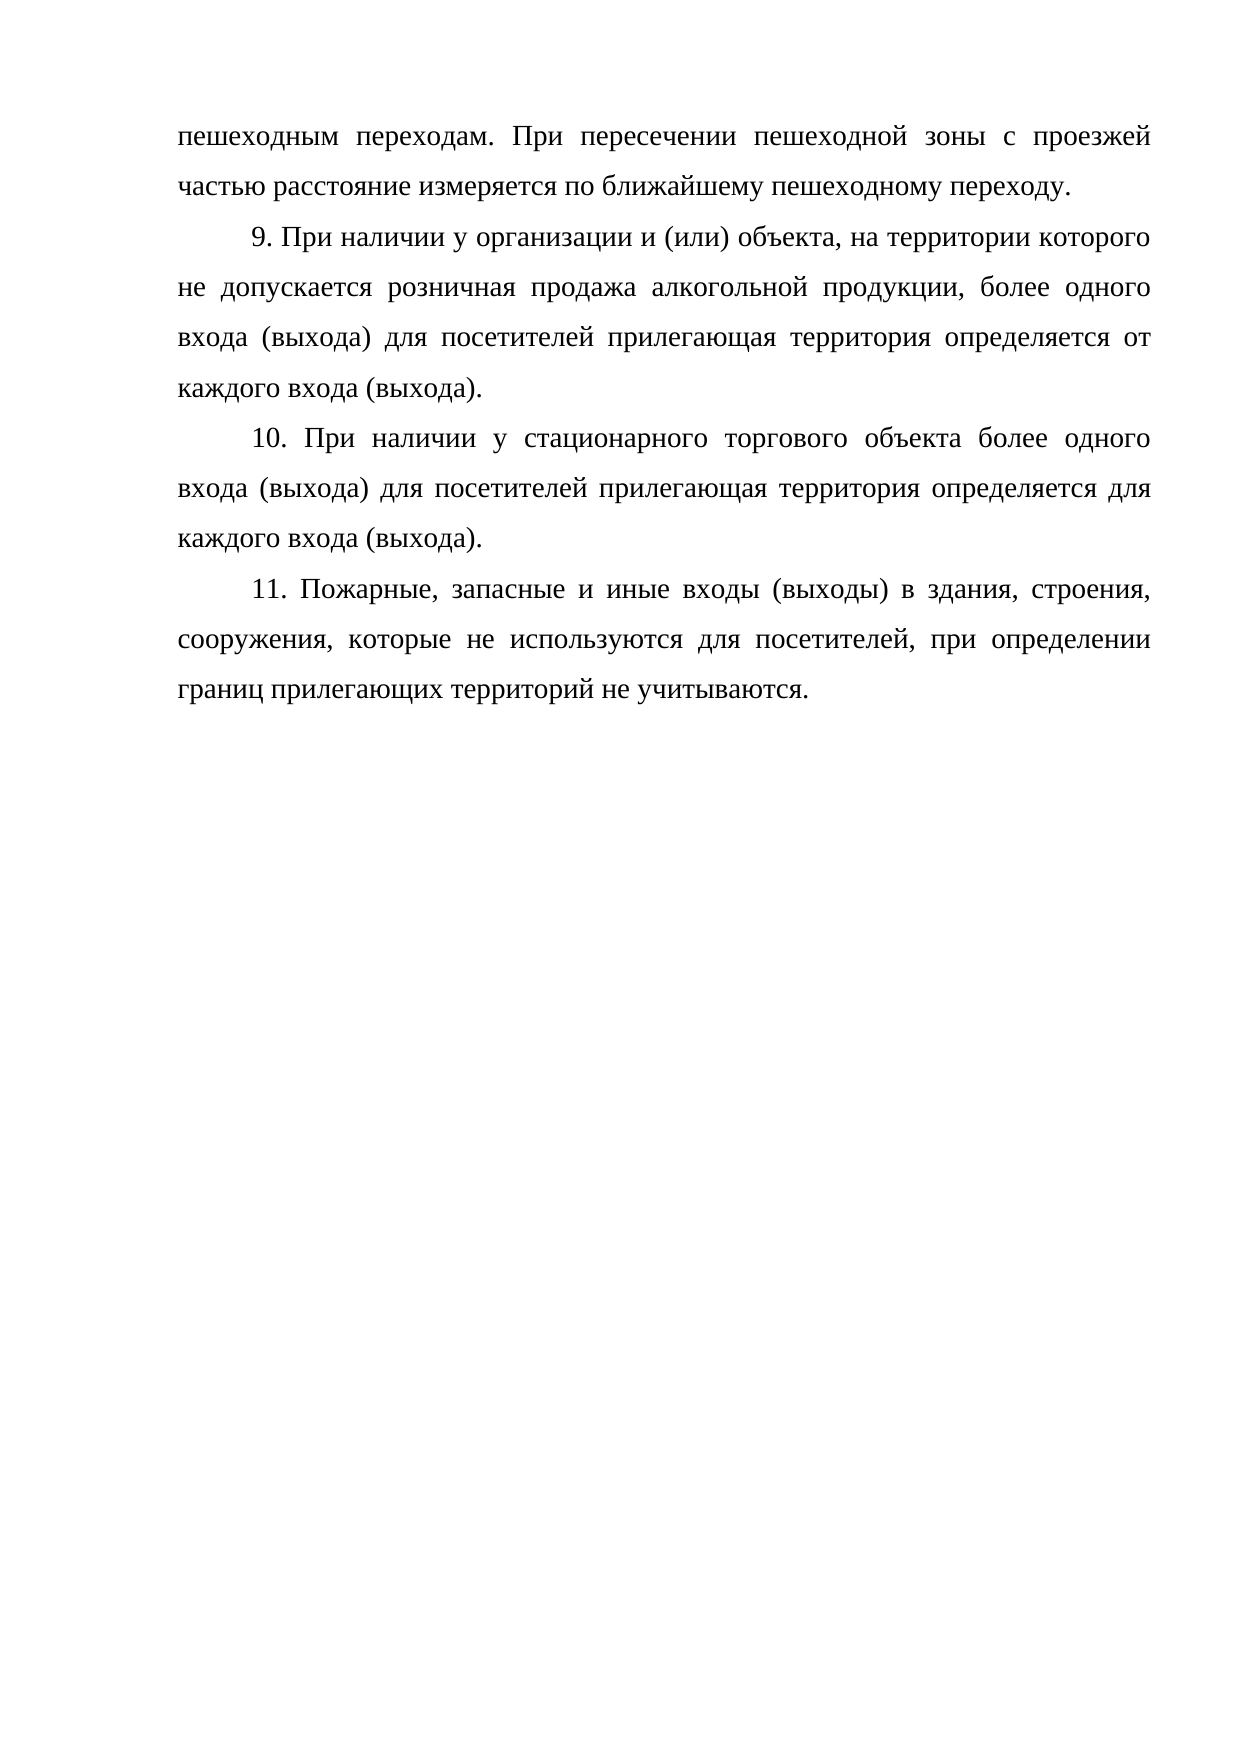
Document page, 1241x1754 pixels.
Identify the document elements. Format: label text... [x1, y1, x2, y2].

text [177, 118, 1152, 202]
text 10. При наличии у стационарного торгового объекта более одного входа (выхода) для посетителей прилегающая территория определяется для каждого входа (выхода). [177, 420, 1152, 554]
text 9. При наличии у организации и (или) объекта, на территории которого не допускается розничная продажа алкогольной продукции, более одного входа (выхода) для посетителей прилегающая территория определяется от каждого входа (выхода). [177, 219, 1152, 403]
text 11. Пожарные, запасные и иные входы (выходы) в здания, строения, сооружения, которые не используются для посетителей, при определении границ прилегающих территорий не учитываются. [177, 571, 1152, 705]
